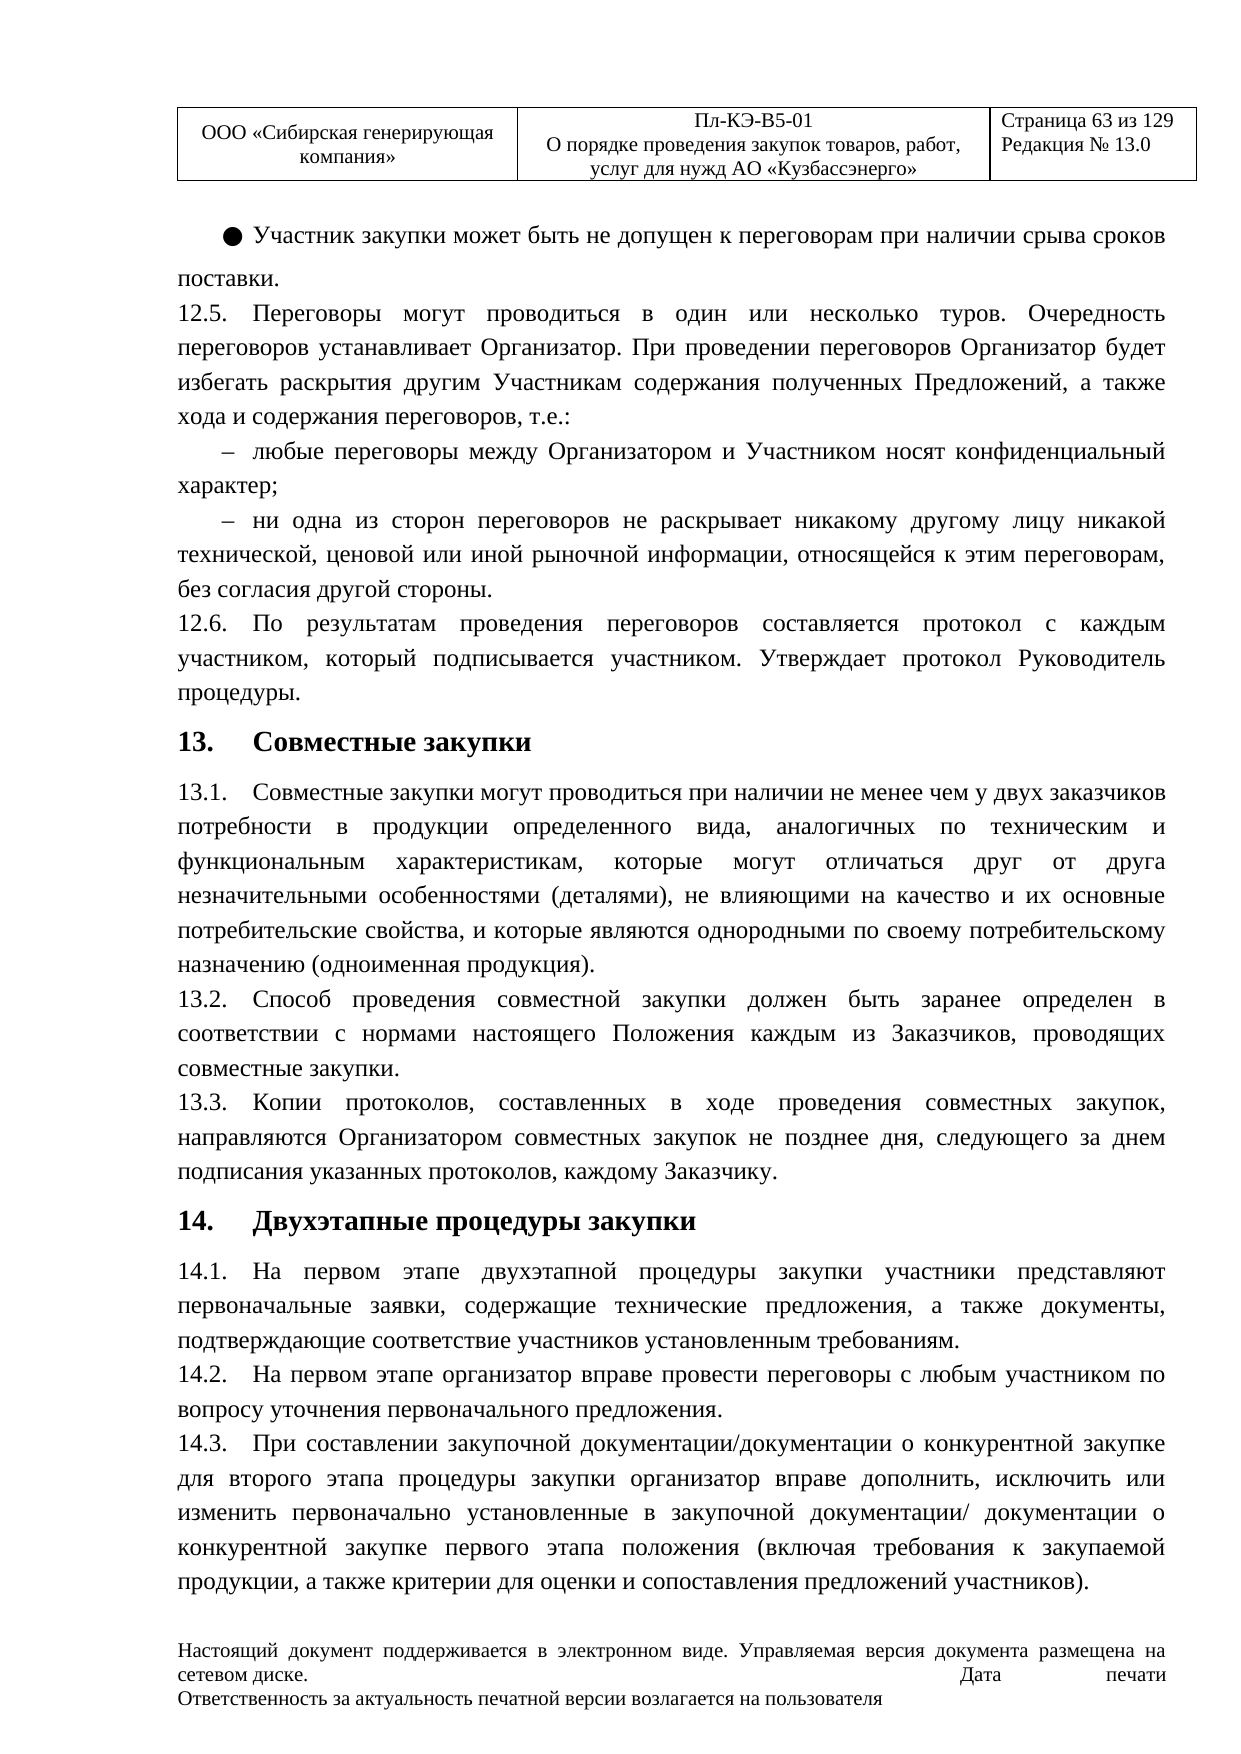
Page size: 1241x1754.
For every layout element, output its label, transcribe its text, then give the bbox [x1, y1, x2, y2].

subtitle Совместные закупки [177, 724, 1166, 758]
list Копии протоколов, составленных в ходе проведения совместных закупок, направляются Организатором совместных закупок не позднее дня, следующего за днем подписания указанных протоколов, каждому Заказчику. [177, 1087, 1166, 1185]
list ни одна из сторон переговоров не раскрывает никакому другому лицу никакой технической, ценовой или иной рыночной информации, относящейся к этим переговорам, без согласия другой стороны. [177, 505, 1166, 603]
subtitle Двухэтапные процедуры закупки [177, 1203, 1166, 1237]
list Совместные закупки могут проводиться при наличии не менее чем у двух заказчиков потребности в продукции определенного вида, аналогичных по техническим и функциональным характеристикам, которые могут отличаться друг от друга незначительными особенностями (деталями), не влияющими на качество и их основные потребительские свойства, и которые являются однородными по своему потребительскому назначению (одноименная продукция). [177, 777, 1166, 978]
list Переговоры могут проводиться в один или несколько туров. Очередность переговоров устанавливает Организатор. При проведении переговоров Организатор будет избегать раскрытия другим Участникам содержания полученных Предложений, а также хода и содержания переговоров, т.е.: [177, 298, 1166, 430]
list На первом этапе организатор вправе провести переговоры с любым участником по вопросу уточнения первоначального предложения. [177, 1359, 1166, 1423]
list Участник закупки может быть не допущен к переговорам при наличии срыва сроков поставки. [177, 207, 1166, 292]
list любые переговоры между Организатором и Участником носят конфиденциальный характер; [177, 436, 1166, 499]
list На первом этапе двухэтапной процедуры закупки участники представляют первоначальные заявки, содержащие технические предложения, а также документы, подтверждающие соответствие участников установленным требованиям. [177, 1256, 1166, 1354]
list Способ проведения совместной закупки должен быть заранее определен в соответствии с нормами настоящего Положения каждым из Заказчиков, проводящих совместные закупки. [177, 984, 1166, 1082]
list При составлении закупочной документации/документации о конкурентной закупке для второго этапа процедуры закупки организатор вправе дополнить, исключить или изменить первоначально установленные в закупочной документации/ документации о конкурентной закупке первого этапа положения (включая требования к закупаемой продукции, а также критерии для оценки и сопоставления предложений участников). [177, 1428, 1166, 1595]
list По результатам проведения переговоров составляется протокол с каждым участником, который подписывается участником. Утверждает протокол Руководитель процедуры. [177, 608, 1166, 706]
